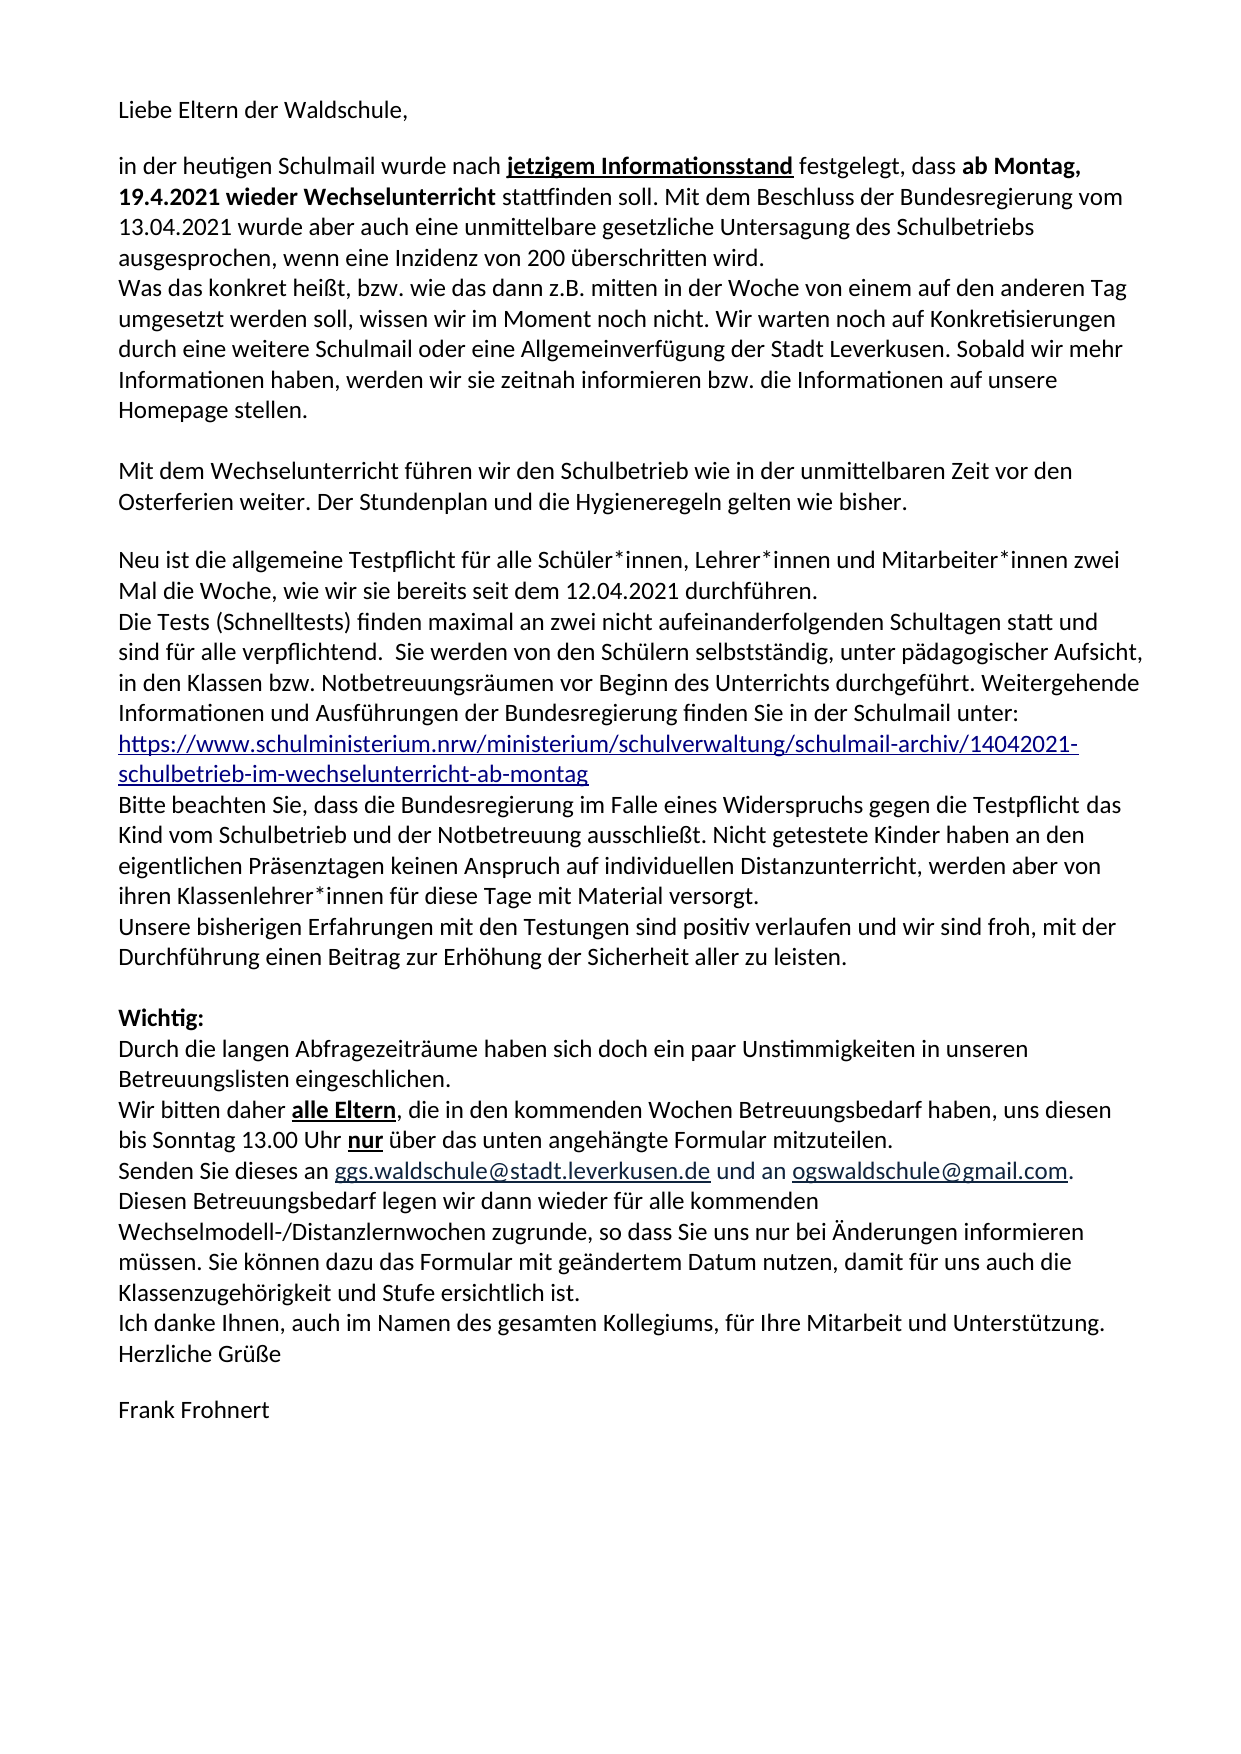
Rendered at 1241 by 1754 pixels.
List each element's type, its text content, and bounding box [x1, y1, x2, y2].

text Ich danke Ihnen, auch im Namen des gesamten Kollegiums, für Ihre Mitarbeit und Unterstützung. [118, 1308, 1146, 1338]
text Wichtig: [118, 1002, 1146, 1033]
text Neu ist die allgemeine Testpflicht für alle Schüler*innen, Lehrer*innen und Mitarbeiter*innen zwei Mal die Woche, wie wir sie bereits seit dem 12.04.2021 durchführen. [118, 544, 1146, 606]
text Frank Frohnert [118, 1394, 1146, 1424]
text Diesen Betreuungsbedarf legen wir dann wieder für alle kommenden Wechselmodell-/Distanzlernwochen zugrunde, so dass Sie uns nur bei Änderungen informieren müssen. Sie können dazu das Formular mit geändertem Datum nutzen, damit für uns auch die Klassenzugehörigkeit und Stufe ersichtlich ist. [118, 1186, 1146, 1308]
text Was das konkret heißt, bzw. wie das dann z.B. mitten in der Woche von einem auf den anderen Tag umgesetzt werden soll, wissen wir im Moment noch nicht. Wir warten noch auf Konkretisierungen durch eine weitere Schulmail oder eine Allgemeinverfügung der Stadt Leverkusen. Sobald wir mehr Informationen haben, werden wir sie zeitnah informieren bzw. die Informationen auf unsere Homepage stellen. [118, 272, 1146, 425]
text Durch die langen Abfragezeiträume haben sich doch ein paar Unstimmigkeiten in unseren Betreuungslisten eingeschlichen. [118, 1033, 1146, 1094]
text Herzliche Grüße [118, 1338, 1146, 1369]
text Unsere bisherigen Erfahrungen mit den Testungen sind positiv verlaufen und wir sind froh, mit der Durchführung einen Beitrag zur Erhöhung der Sicherheit aller zu leisten. [118, 911, 1146, 972]
text Liebe Eltern der Waldschule, [118, 94, 1146, 125]
text in der heutigen Schulmail wurde nach jetzigem Informationsstand festgelegt, dass ab Montag, 19.4.2021 wieder Wechselunterricht stattfinden soll. Mit dem Beschluss der Bundesregierung vom 13.04.2021 wurde aber auch eine unmittelbare gesetzliche Untersagung des Schulbetriebs ausgesprochen, wenn eine Inzidenz von 200 überschritten wird. [118, 150, 1146, 272]
text https://www.schulministerium.nrw/ministerium/schulverwaltung/schulmail-archiv/14042021-schulbetrieb-im-wechselunterricht-ab-montag [118, 728, 1146, 789]
text Bitte beachten Sie, dass die Bundesregierung im Falle eines Widerspruchs gegen die Testpflicht das Kind vom Schulbetrieb und der Notbetreuung ausschließt. Nicht getestete Kinder haben an den eigentlichen Präsenztagen keinen Anspruch auf individuellen Distanzunterricht, werden aber von ihren Klassenlehrer*innen für diese Tage mit Material versorgt. [118, 789, 1146, 911]
text Die Tests (Schnelltests) finden maximal an zwei nicht aufeinanderfolgenden Schultagen statt und sind für alle verpflichtend. Sie werden von den Schülern selbstständig, unter pädagogischer Aufsicht, in den Klassen bzw. Notbetreuungsräumen vor Beginn des Unterrichts durchgeführt. Weitergehende Informationen und Ausführungen der Bundesregierung finden Sie in der Schulmail unter: [118, 606, 1146, 728]
text Wir bitten daher alle Eltern, die in den kommenden Wochen Betreuungsbedarf haben, uns diesen bis Sonntag 13.00 Uhr nur über das unten angehängte Formular mitzuteilen. [118, 1094, 1146, 1155]
text Mit dem Wechselunterricht führen wir den Schulbetrieb wie in der unmittelbaren Zeit vor den Osterferien weiter. Der Stundenplan und die Hygieneregeln gelten wie bisher. [118, 456, 1146, 517]
text Senden Sie dieses an ggs.waldschule@stadt.leverkusen.de und an ogswaldschule@gmail.com. [118, 1155, 1146, 1186]
